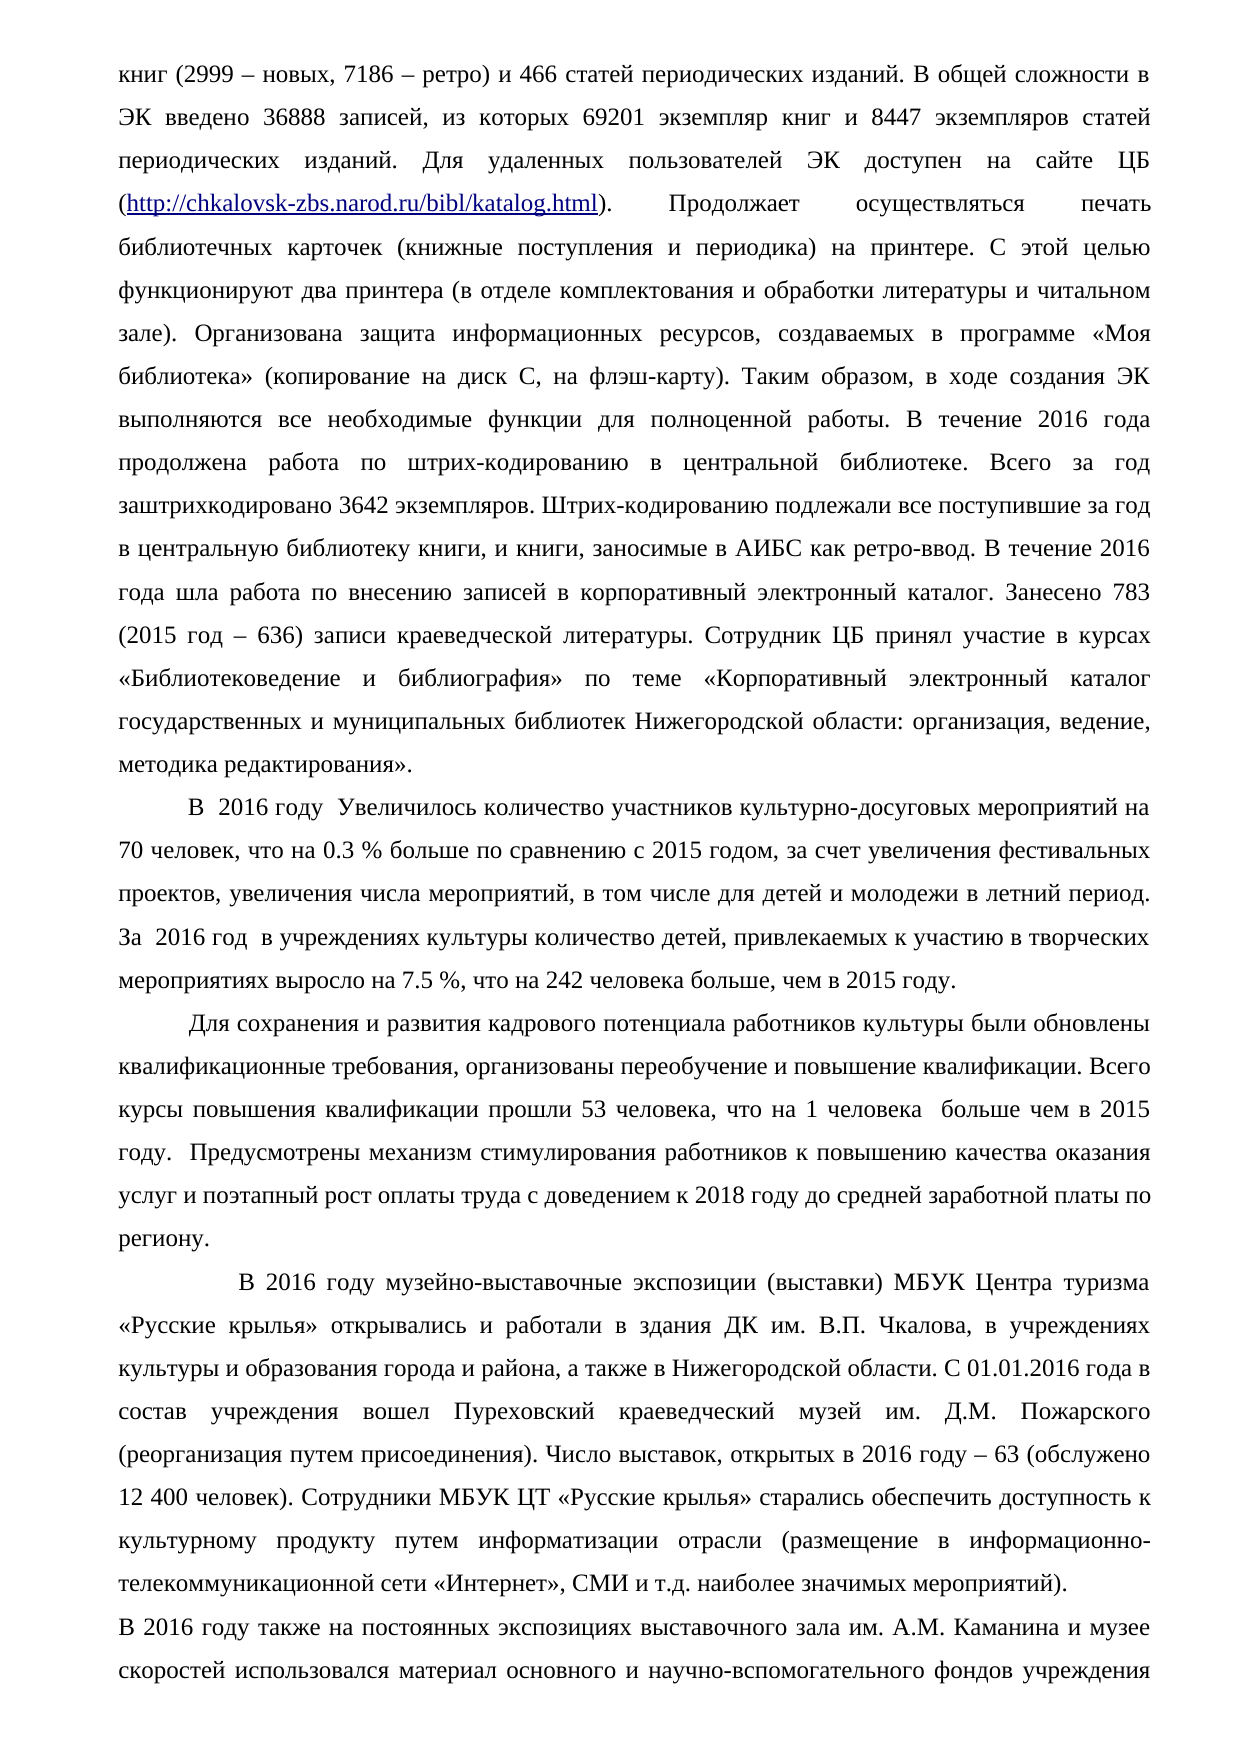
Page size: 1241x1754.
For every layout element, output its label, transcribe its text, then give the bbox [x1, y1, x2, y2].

text В 2016 году Увеличилось количество участников культурно-досуговых мероприятий на 70 человек, что на 0.3 % больше по сравнению с 2015 годом, за счет увеличения фестивальных проектов, увеличения числа мероприятий, в том числе для детей и молодежи в летний период. За 2016 год в учреждениях культуры количество детей, привлекаемых к участию в творческих мероприятиях выросло на 7.5 %, что на 242 человека больше, чем в 2015 году. [118, 792, 1152, 993]
text Для сохранения и развития кадрового потенциала работников культуры были обновлены квалификационные требования, организованы переобучение и повышение квалификации. Всего курсы повышения квалификации прошли 53 человека, что на 1 человека больше чем в 2015 году. Предусмотрены механизм стимулирования работников к повышению качества оказания услуг и поэтапный рост оплаты труда с доведением к 2018 году до средней заработной платы по региону. [118, 1008, 1152, 1252]
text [118, 1612, 1152, 1683]
text В 2016 году музейно-выставочные экспозиции (выставки) МБУК Центра туризма «Русские крылья» открывались и работали в здания ДК им. В.П. Чкалова, в учреждениях культуры и образования города и района, а также в Нижегородской области. С 01.01.2016 года в состав учреждения вошел Пуреховский краеведческий музей им. Д.М. Пожарского (реорганизация путем присоединения). Число выставок, открытых в 2016 году – 63 (обслужено 12 400 человек). Сотрудники МБУК ЦТ «Русские крылья» старались обеспечить доступность к культурному продукту путем информатизации отрасли (размещение в информационно-телекоммуникационной сети «Интернет», СМИ и т.д. наиболее значимых мероприятий). [118, 1267, 1152, 1597]
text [118, 59, 1152, 778]
